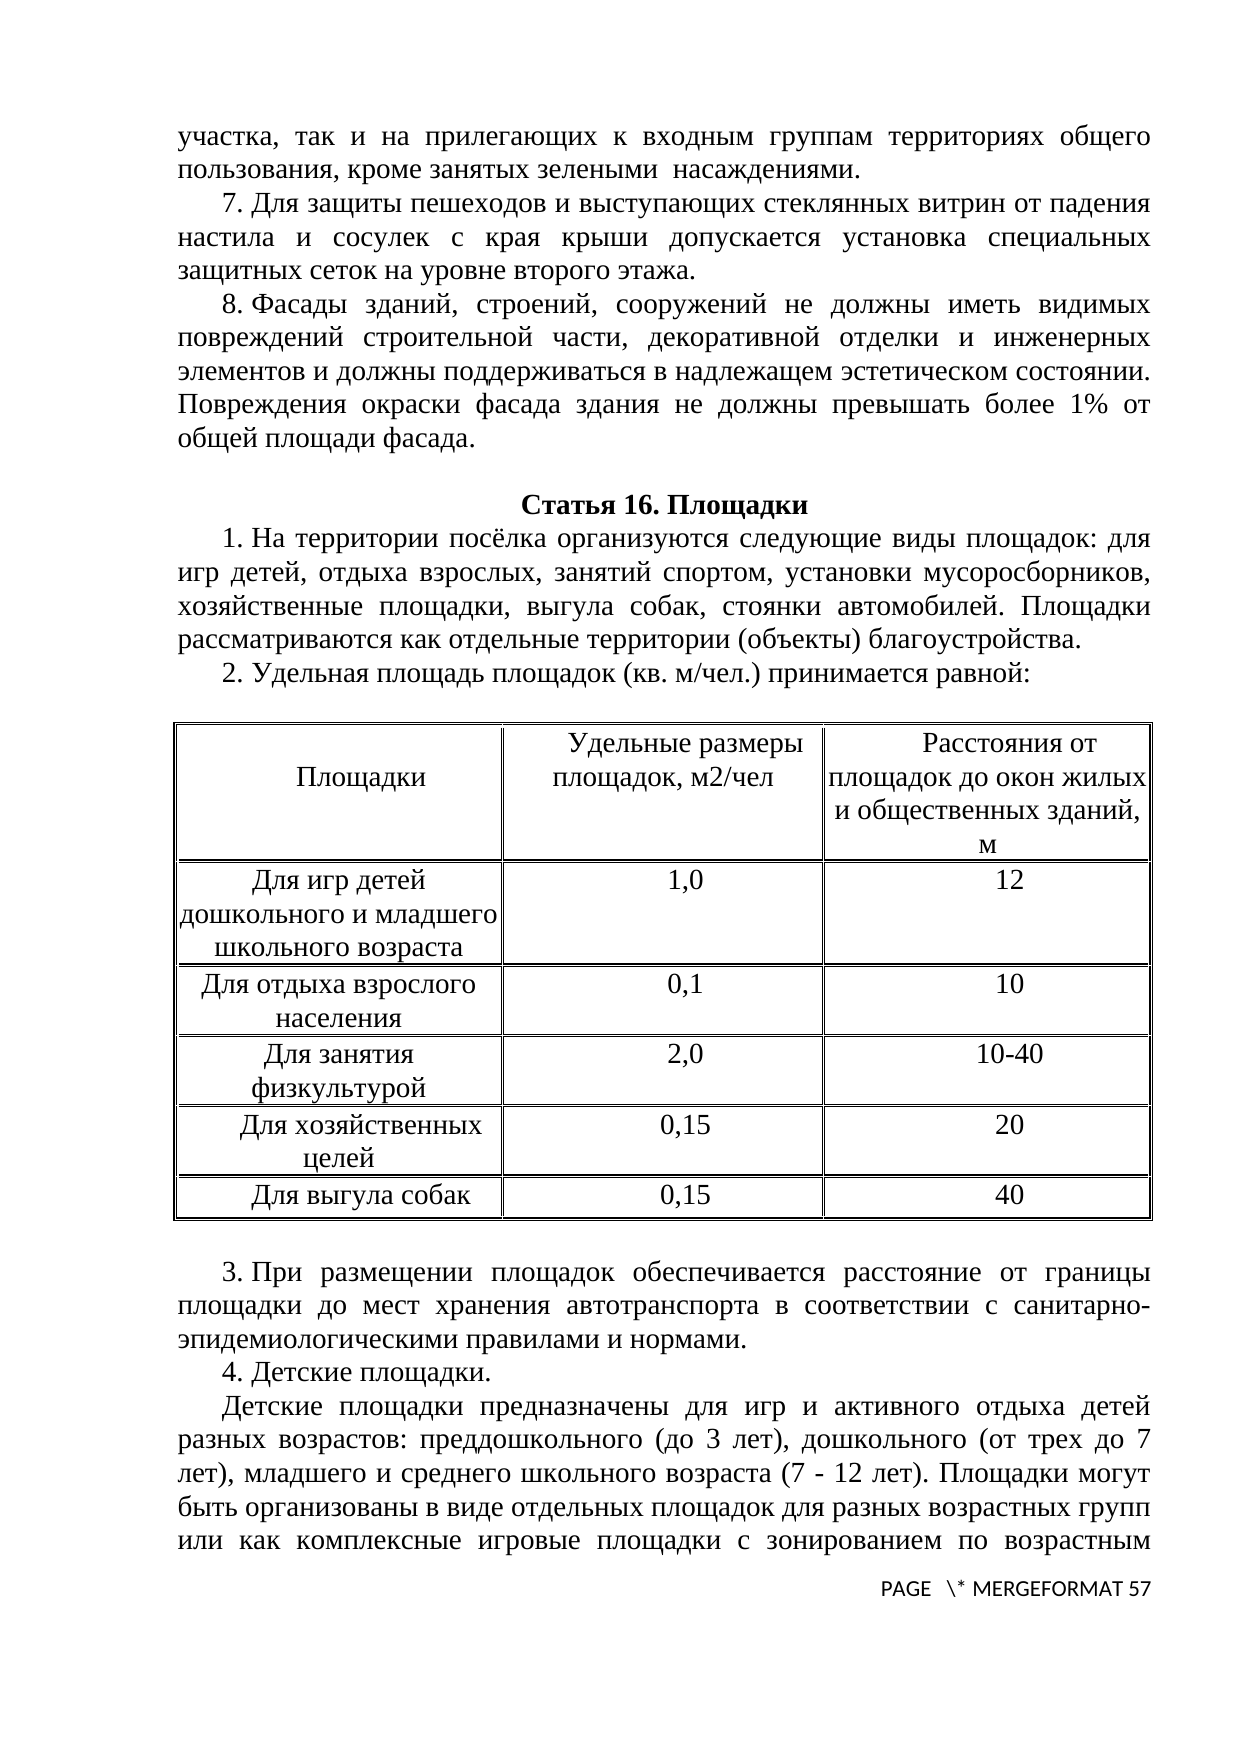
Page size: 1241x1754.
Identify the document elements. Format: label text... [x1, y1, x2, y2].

table_cell 10 [825, 963, 1150, 1033]
list На территории посёлка организуются следующие виды площадок: для игр детей, отдыха взрослых, занятий спортом, установки мусоросборников, хозяйственные площадки, выгула собак, стоянки автомобилей. Площадки рассматриваются как отдельные территории (объекты) благоустройства. [177, 521, 1152, 655]
list Детские площадки. [177, 1354, 1152, 1388]
text Статья 16. Площадки [177, 487, 1152, 521]
list Для защиты пешеходов и выступающих стеклянных витрин от падения настила и сосулек с края крыши допускается установка специальных защитных сеток на уровне второго этажа. [177, 185, 1152, 286]
list При размещении площадок обеспечивается расстояние от границы площадки до мест хранения автотранспорта в соответствии с санитарно-эпидемиологическими правилами и нормами. [177, 1254, 1152, 1354]
table_cell Для занятия физкультурой [177, 1034, 501, 1104]
table_cell Для хозяйственных целей [175, 1104, 502, 1174]
table_cell 12 [825, 859, 1150, 963]
list Фасады зданий, строений, сооружений не должны иметь видимых повреждений строительной части, декоративной отделки и инженерных элементов и должны поддерживаться в надлежащем эстетическом состоянии. Повреждения окраски фасада здания не должны превышать более 1% от общей площади фасада. [177, 286, 1152, 453]
table_cell 20 [824, 1104, 1151, 1174]
table_header Площадки [177, 725, 502, 859]
list Удельная площадь площадок (кв. м/чел.) принимается равной: [177, 655, 1152, 688]
table_cell 2,0 [504, 1037, 822, 1104]
table_cell 10-40 [825, 1034, 1150, 1104]
table_cell 40 [824, 1174, 1150, 1217]
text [177, 118, 1152, 185]
table_cell 0,1 [504, 967, 822, 1033]
table_cell 0,15 [504, 1107, 822, 1174]
table_cell Для выгула собак [177, 1174, 502, 1217]
table_header Расстояния от площадок до окон жилых и общественных зданий, м [824, 725, 1149, 859]
table_cell 1,0 [504, 863, 822, 963]
table_cell Для отдыха взрослого населения [177, 963, 501, 1033]
table_cell Для игр детей дошкольного и младшего школьного возраста [177, 859, 501, 963]
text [177, 1388, 1152, 1556]
table_cell 0,15 [503, 1178, 824, 1217]
table_header Удельные размеры площадок, м2/чел [503, 725, 824, 859]
